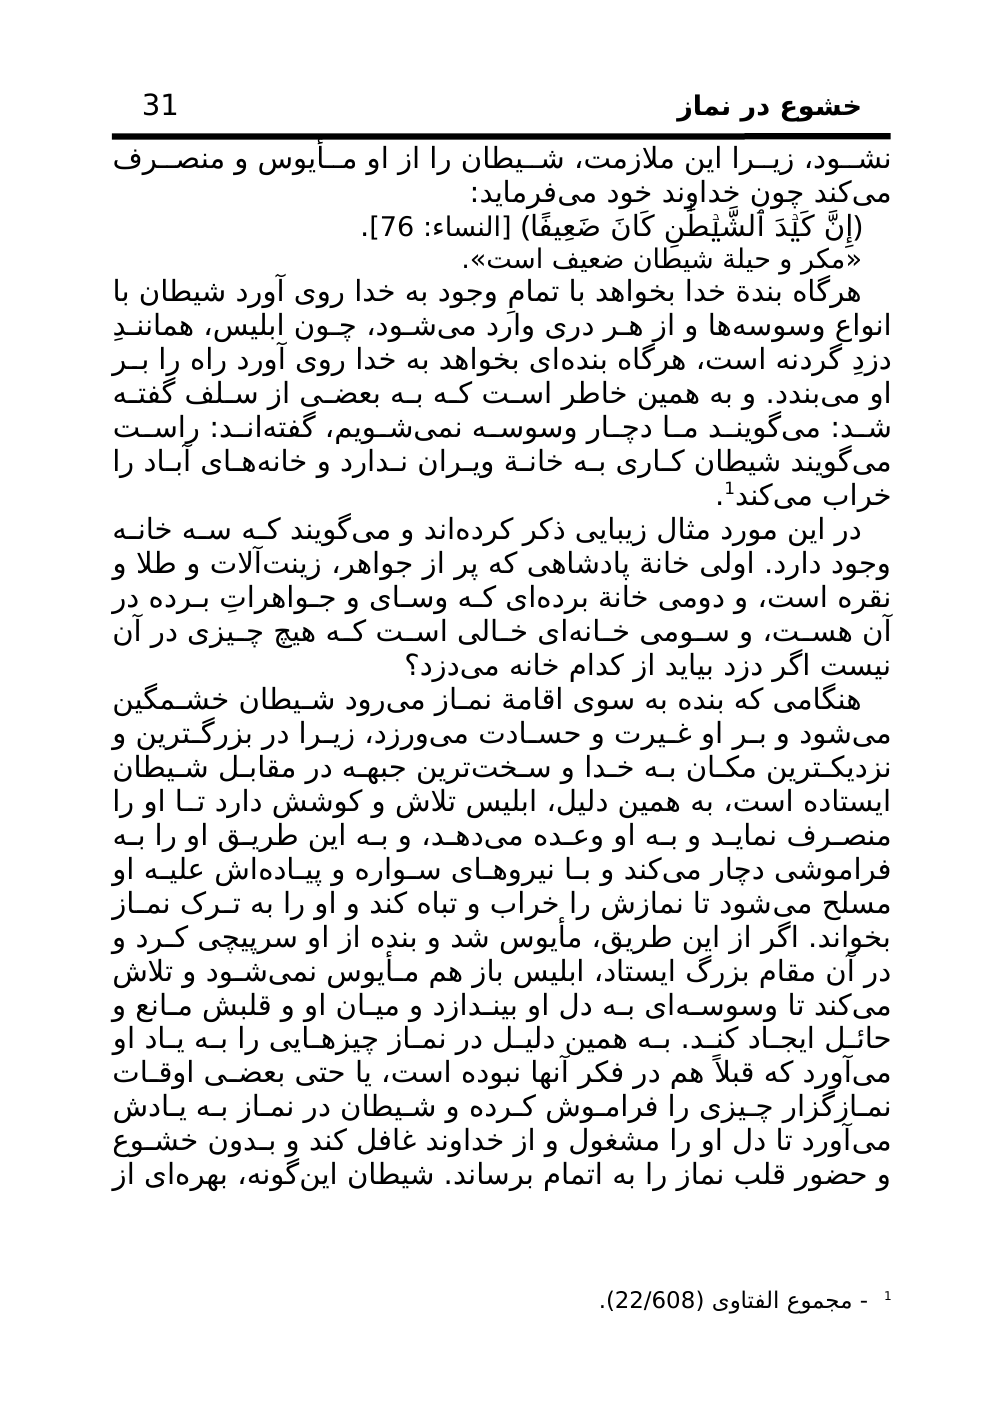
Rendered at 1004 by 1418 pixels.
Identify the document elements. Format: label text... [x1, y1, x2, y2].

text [112, 141, 892, 209]
text «مکر و حیلة شیطان ضعیف است». [112, 243, 892, 275]
text ﴿إِنَّ كَيۡدَ ٱلشَّيۡطَٰنِ كَانَ ضَعِيفًا﴾ [النساء: 76]. [112, 209, 892, 243]
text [112, 682, 892, 1192]
text در این مورد مثال زیبایی ذکر کرده‌اند و می‌گویند که سه خانه وجود دارد. اولی خانة پادشاهی که پر از جواهر، زینت‌آلات و طلا و نقره است، و دومی خانة برده‌ای که وسای و جواهراتِ برده در آن هست، و سومی خانه‌ای خالی است که هیچ چیزی در آن نیست اگر دزد بیاید از کدام خانه می‌دزد؟ [112, 512, 892, 682]
text هرگاه بندة خدا بخواهد با تمامِ وجود به خدا روی آورد شیطان با انواع وسوسه‌ها و از هر دری وارد می‌شود، چون ابلیس، همانندِ دزدِ گردنه است، هرگاه بنده‌ای بخواهد به خدا روی آورد راه را بر او می‌بندد. و به همین خاطر است که به بعضی از سلف گفته شد: می‌گویند ما دچار وسوسه نمی‌شویم، گفته‌اند: راست می‌گویند شیطان کاری به خانة ویران ندارد و خانه‌های آباد را خراب می‌کند. [112, 275, 892, 512]
